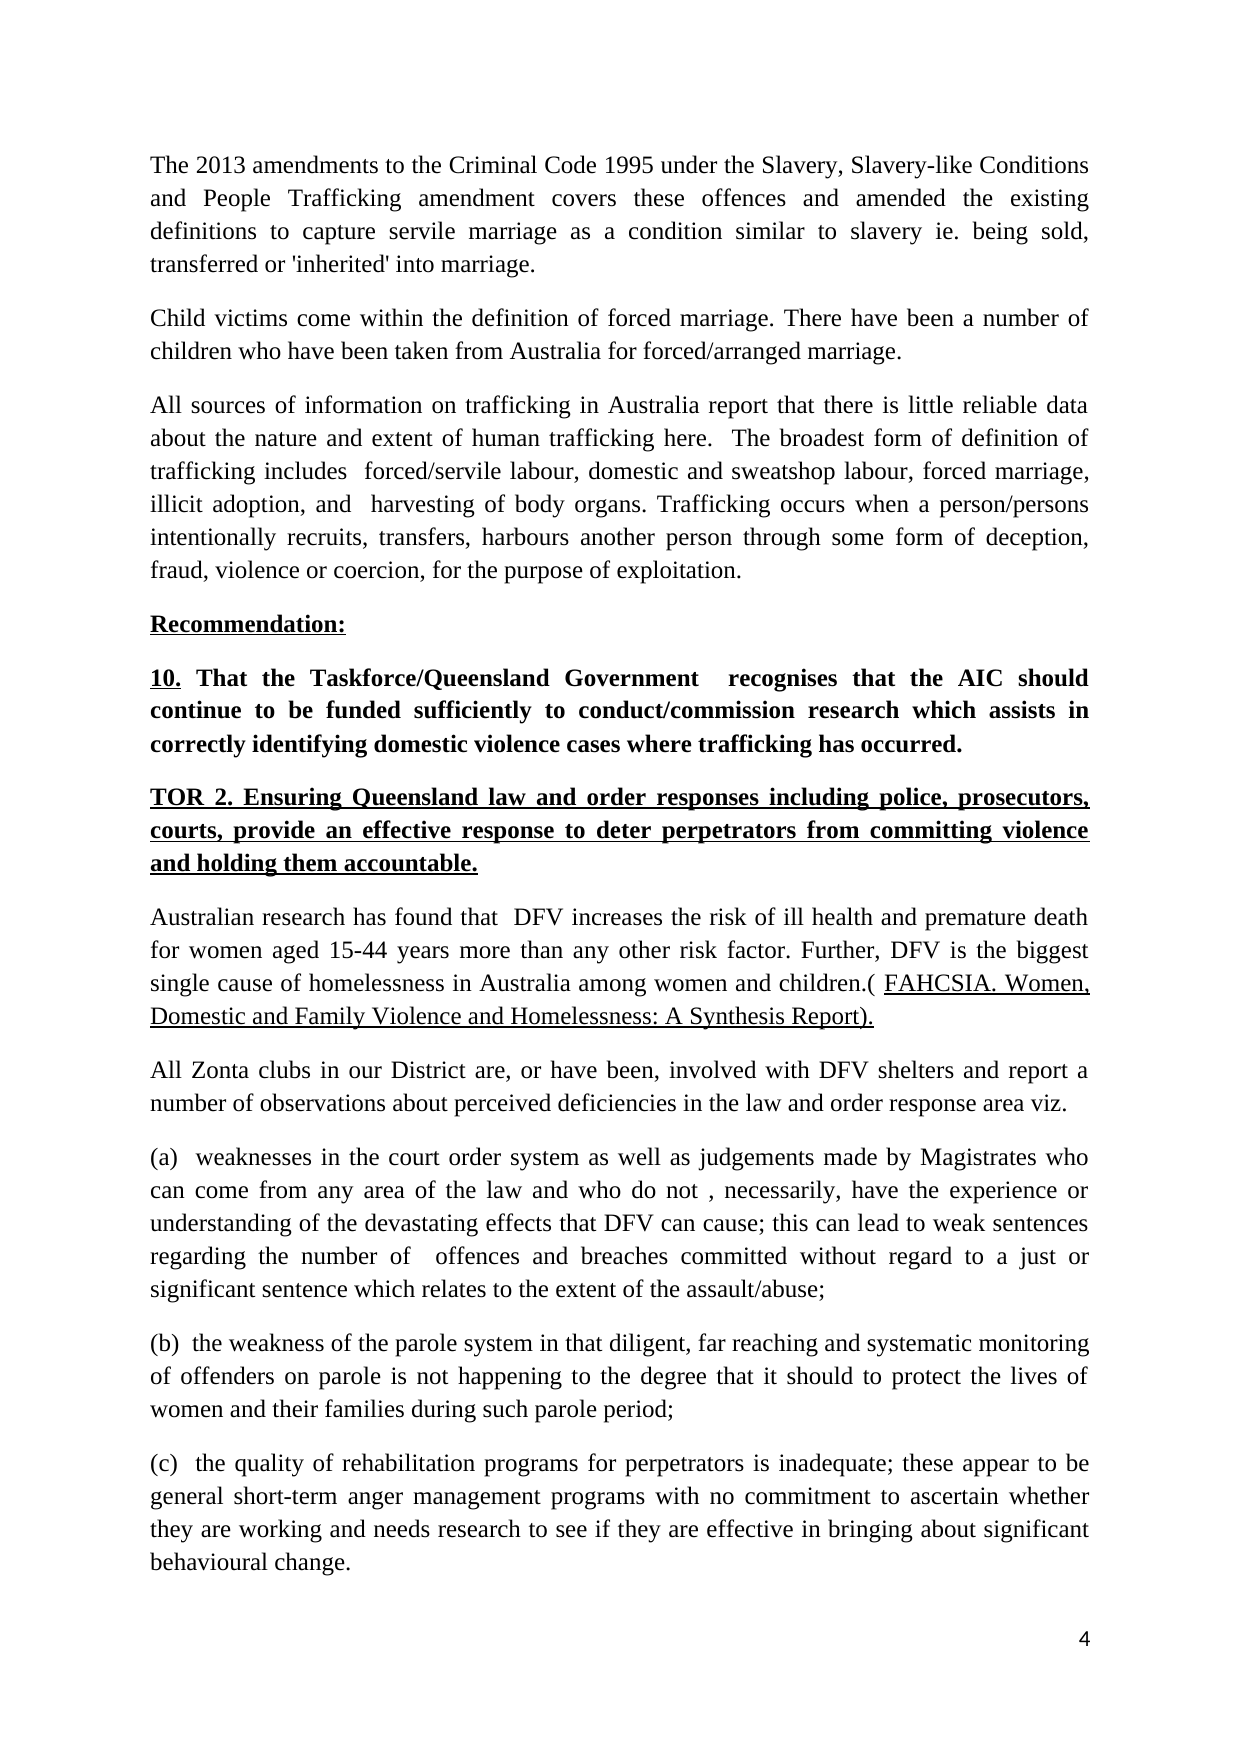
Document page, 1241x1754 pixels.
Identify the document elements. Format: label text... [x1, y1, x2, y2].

text All Zonta clubs in our District are, or have been, involved with DFV shelters and report a number of observations about perceived deficiencies in the law and order response area viz. [150, 1055, 1090, 1117]
text TOR 2. Ensuring Queensland law and order responses including police, prosecutors, courts, provide an effective response to deter perpetrators from committing violence and holding them accountable. [150, 809, 1090, 841]
text All sources of information on trafficking in Australia report that there is little reliable data about the nature and extent of human trafficking here. The broadest form of definition of trafficking includes forced/servile labour, domestic and sweatshop labour, forced marriage, illicit adoption, and harvesting of body organs. Trafficking occurs when a person/persons intentionally recruits, transfers, harbours another person through some form of deception, fraud, violence or coercion, for the purpose of exploitation. [150, 390, 1090, 584]
text The 2013 amendments to the Criminal Code 1995 under the Slavery, Slavery-like Conditions and People Trafficking amendment covers these offences and amended the existing definitions to capture servile marriage as a condition similar to slavery ie. being sold, transferred or 'inherited' into marriage. [150, 150, 1090, 278]
text (b) the weakness of the parole system in that diligent, far reaching and systematic monitoring of offenders on parole is not happening to the degree that it should to protect the lives of women and their families during such parole period; [150, 1328, 1090, 1423]
text 10. That the Taskforce/Queensland Government recognises that the AIC should continue to be funded sufficiently to conduct/commission research which assists in correctly identifying domestic violence cases where trafficking has occurred. [150, 663, 1090, 757]
text TOR 2. Ensuring Queensland law and order responses including police, prosecutors, courts, provide an effective response to deter perpetrators from committing violence and holding them accountable. [150, 842, 1090, 877]
text Child victims come within the definition of forced marriage. There have been a number of children who have been taken from Australia for forced/arranged marriage. [150, 303, 1090, 365]
text Recommendation: [150, 609, 1090, 637]
text (c) the quality of rehabilitation programs for perpetrators is inadequate; these appear to be general short-term anger management programs with no commitment to ascertain whether they are working and needs research to see if they are effective in bringing about significant behavioural change. [150, 1448, 1090, 1576]
text TOR 2. Ensuring Queensland law and order responses including police, prosecutors, courts, provide an effective response to deter perpetrators from committing violence and holding them accountable. [150, 782, 1090, 807]
text Australian research has found that DFV increases the risk of ill health and premature death for women aged 15-44 years more than any other risk factor. Further, DFV is the biggest single cause of homelessness in Australia among women and children.( FAHCSIA. Women, Domestic and Family Violence and Homelessness: A Synthesis Report). [150, 902, 1090, 1030]
text (a) weaknesses in the court order system as well as judgements made by Magistrates who can come from any area of the law and who do not , necessarily, have the experience or understanding of the devastating effects that DFV can cause; this can lead to weak sentences regarding the number of offences and breaches committed without regard to a just or significant sentence which relates to the extent of the assault/abuse; [150, 1142, 1090, 1303]
